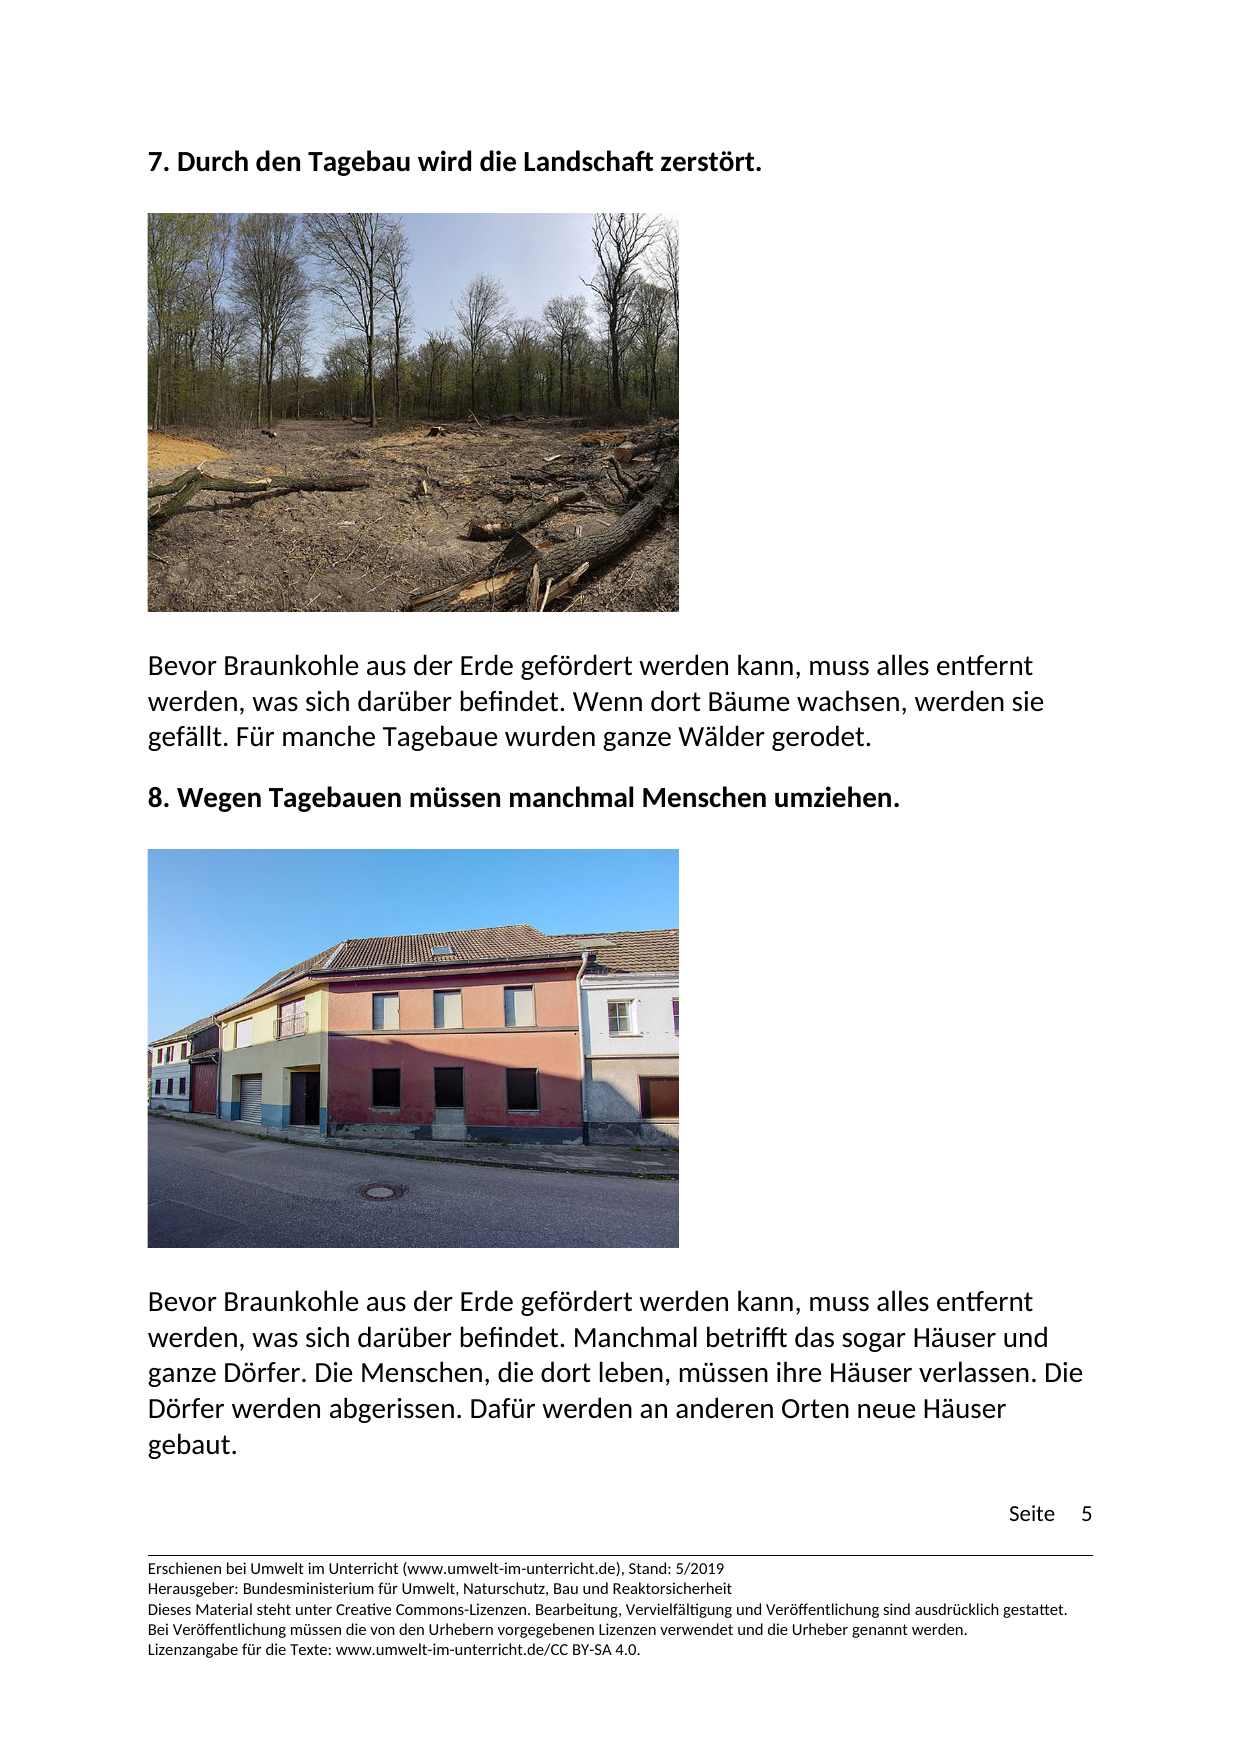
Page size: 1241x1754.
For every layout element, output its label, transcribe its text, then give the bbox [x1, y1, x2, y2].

subtitle 8. Wegen Tagebauen müssen manchmal Menschen umziehen. [148, 779, 1093, 815]
text Bevor Braunkohle aus der Erde gefördert werden kann, muss alles entfernt werden, was sich darüber befindet. Manchmal betrifft das sogar Häuser und ganze Dörfer. Die Menschen, die dort leben, müssen ihre Häuser verlassen. Die Dörfer werden abgerissen. Dafür werden an anderen Orten neue Häuser gebaut. [148, 1283, 1093, 1461]
picture [147, 213, 679, 612]
picture [147, 849, 679, 1248]
subtitle 7. Durch den Tagebau wird die Landschaft zerstört. [148, 143, 1093, 179]
text Bevor Braunkohle aus der Erde gefördert werden kann, muss alles entfernt werden, was sich darüber befindet. Wenn dort Bäume wachsen, werden sie gefällt. Für manche Tagebaue wurden ganze Wälder gerodet. [148, 647, 1093, 754]
